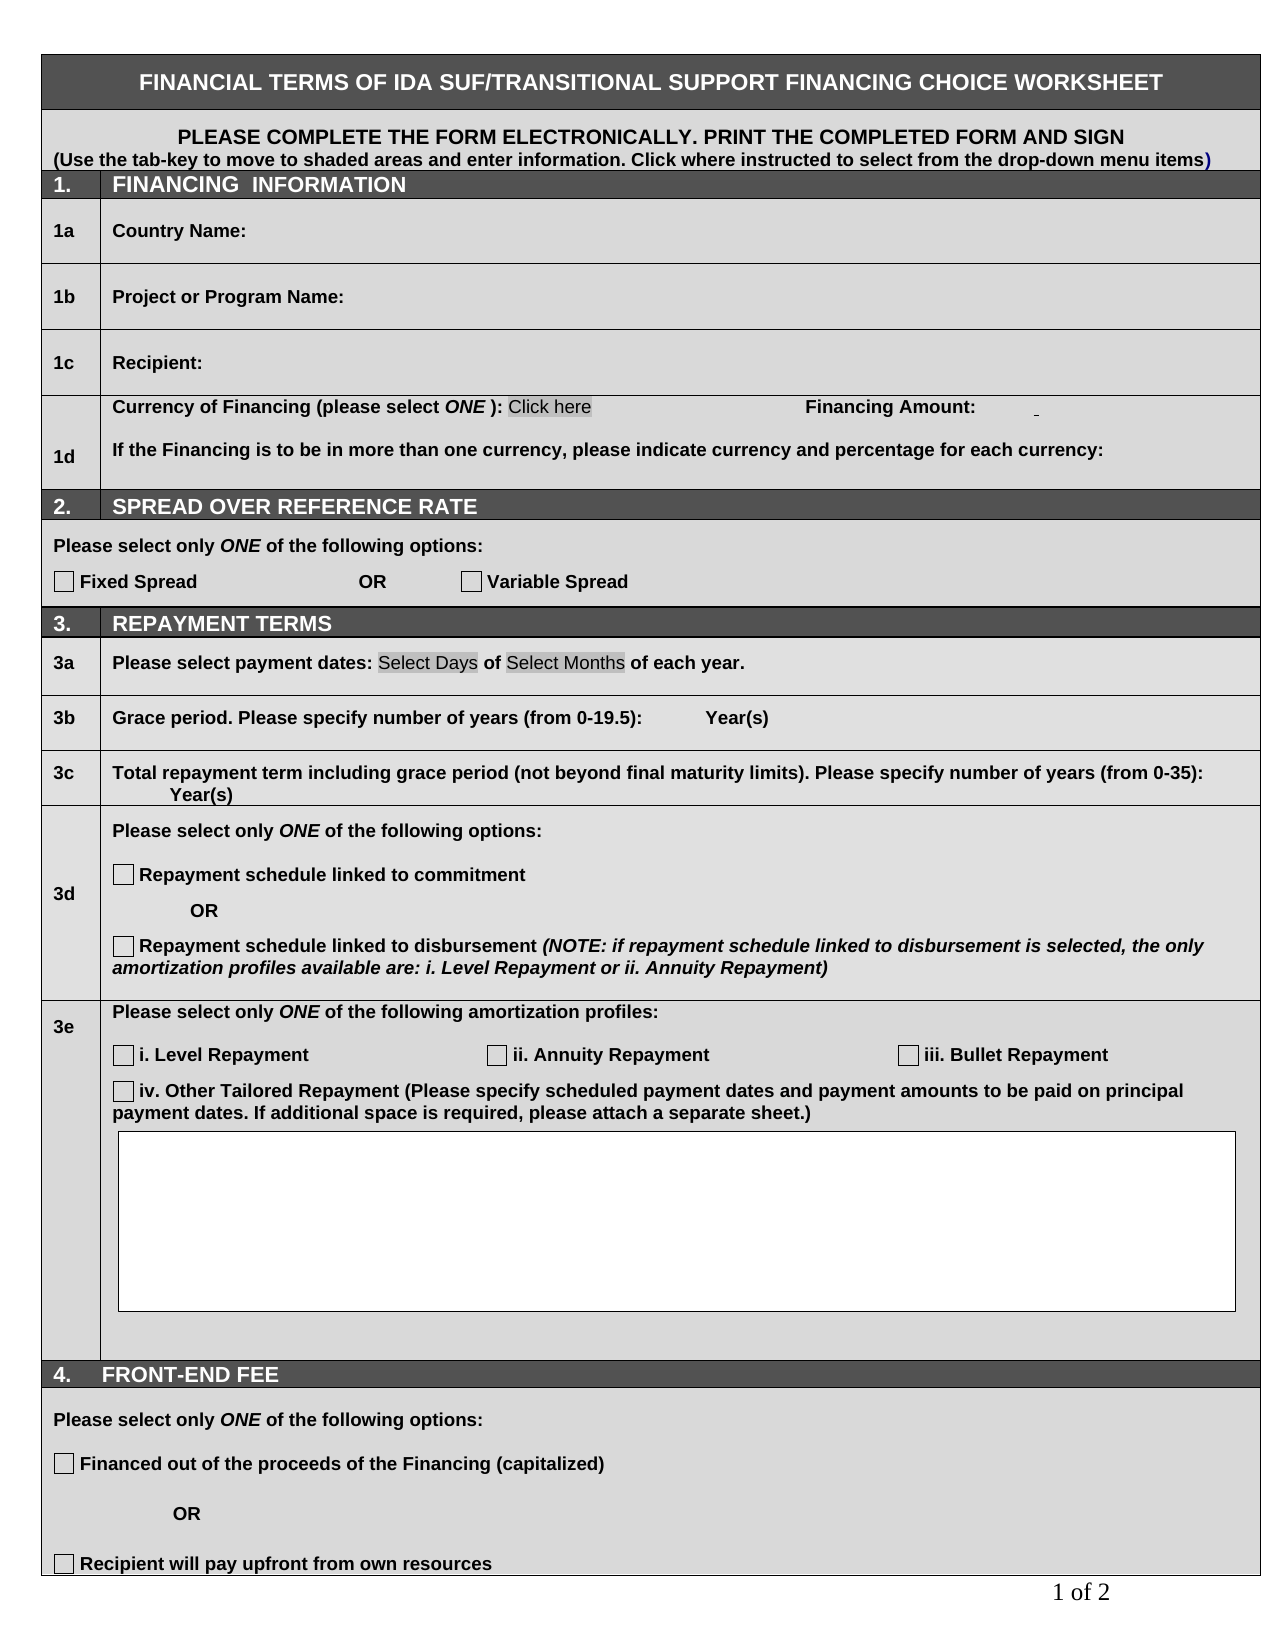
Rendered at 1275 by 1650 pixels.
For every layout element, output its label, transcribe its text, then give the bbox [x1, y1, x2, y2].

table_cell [42, 1388, 1260, 1574]
table_cell Grace period. Please specify number of years (from 0-19.5): Year(s) [101, 696, 1260, 750]
table_cell Please select only ONE of the following amortization profiles: i. Level Repayment ii. Annuity Repayment iii. Bullet Repayment iv. Other Tailored Repayment (Please specify scheduled payment dates and payment amounts to be paid on principal payment dates. If additional space is required, please attach a separate sheet.) [101, 1001, 1260, 1360]
table_cell Please select only ONE of the following options: Repayment schedule linked to commitment OR Repayment schedule linked to disbursement (NOTE: if repayment schedule linked to disbursement is selected, the only amortization profiles available are: i. Level Repayment or ii. Annuity Repayment) [101, 806, 1260, 1000]
table_cell 4. FRONT-END FEE [42, 1361, 1260, 1387]
table_header FINANCIAL TERMS OF IDA SUF/TRANSITIONAL SUPPORT FINANCING CHOICE WORKSHEET [42, 55, 1260, 109]
table_cell PLEASE COMPLETE THE FORM ELECTRONICALLY. PRINT THE COMPLETED FORM AND SIGN (Use the tab-key to move to shaded areas and enter information. Click where instructed to select from the drop-down menu items) [42, 110, 1260, 170]
table_cell REPAYMENT TERMS [101, 608, 1260, 636]
table_cell 3a [42, 638, 100, 695]
table_cell 3d [42, 806, 100, 1000]
table_cell Total repayment term including grace period (not beyond final maturity limits). Please specify number of years (from 0-35): Year(s) [101, 751, 1260, 805]
table_cell FINANCING INFORMATION [101, 171, 1260, 198]
table_cell Currency of Financing (please select ONE ): Financing Amount: If the Financing is to be in more than one currency, please indicate currency and percentage for each currency: [101, 396, 1260, 489]
table_cell 1b [42, 264, 100, 329]
table_cell Please select only ONE of the following options: Fixed Spread OR Variable Spread [42, 520, 1260, 606]
table_cell Country Name: [101, 199, 1260, 263]
table_cell 3c [42, 751, 100, 805]
table_cell Project or Program Name: [101, 264, 1260, 329]
table_cell Recipient: [101, 330, 1260, 395]
table_cell 1c [42, 330, 100, 395]
table_cell 3e [42, 1001, 100, 1360]
table_cell Please select payment dates: of of each year. [101, 638, 1260, 695]
table_cell 2. [42, 490, 100, 519]
table_cell SPREAD OVER REFERENCE RATE [101, 490, 1260, 519]
table_cell 3. [42, 608, 100, 636]
table_cell 3b [42, 696, 100, 750]
table_cell 1d [42, 396, 100, 489]
table_cell 1. [42, 171, 100, 198]
table_cell 1a [42, 199, 100, 263]
